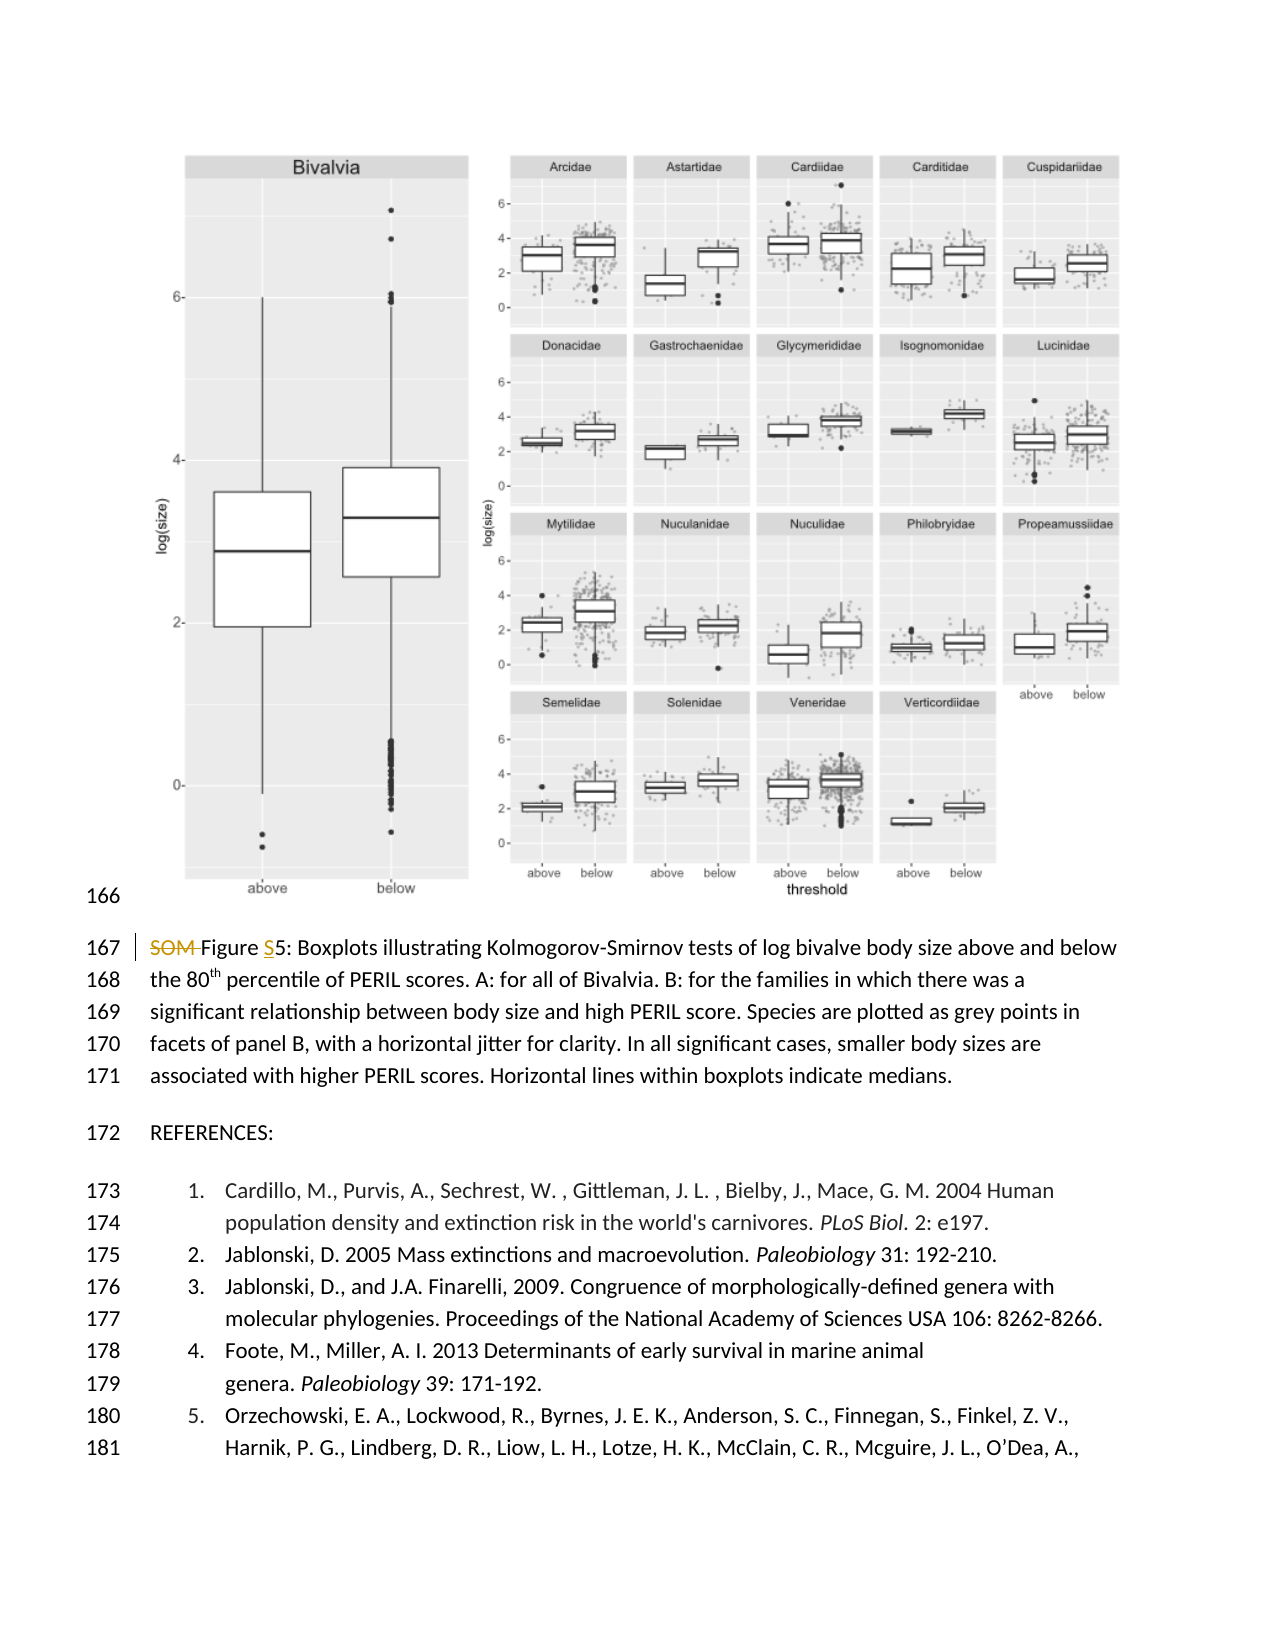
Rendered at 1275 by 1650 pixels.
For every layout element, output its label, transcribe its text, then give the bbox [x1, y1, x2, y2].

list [187, 1401, 1125, 1461]
text Figure 5: Boxplots illustrating Kolmogorov-Smirnov tests of log bivalve body size above and below the 80th percentile of PERIL scores. A: for all of Bivalvia. B: for the families in which there was a significant relationship between body size and high PERIL score. Species are plotted as grey points in facets of panel B, with a horizontal jitter for clarity. In all significant cases, smaller body sizes are associated with higher PERIL scores. Horizontal lines within boxplots indicate medians. [150, 933, 1125, 1089]
list Cardillo, M., Purvis, A., Sechrest, W. , Gittleman, J. L. , Bielby, J., Mace, G. M. 2004 Human population density and extinction risk in the world's carnivores. PLoS Biol. 2: e197. [187, 1176, 1125, 1236]
list Foote, M., Miller, A. I. 2013 Determinants of early survival in marine animal genera. Paleobiology 39: 171-192. [187, 1337, 1125, 1397]
list Jablonski, D., and J.A. Finarelli, 2009. Congruence of morphologically-defined genera with molecular phylogenies. Proceedings of the National Academy of Sciences USA 106: 8262-8266. [187, 1272, 1125, 1332]
picture [150, 150, 1125, 904]
list Jablonski, D. 2005 Mass extinctions and macroevolution. Paleobiology 31: 192-210. [187, 1240, 1125, 1268]
text REFERENCES: [150, 1118, 1125, 1147]
